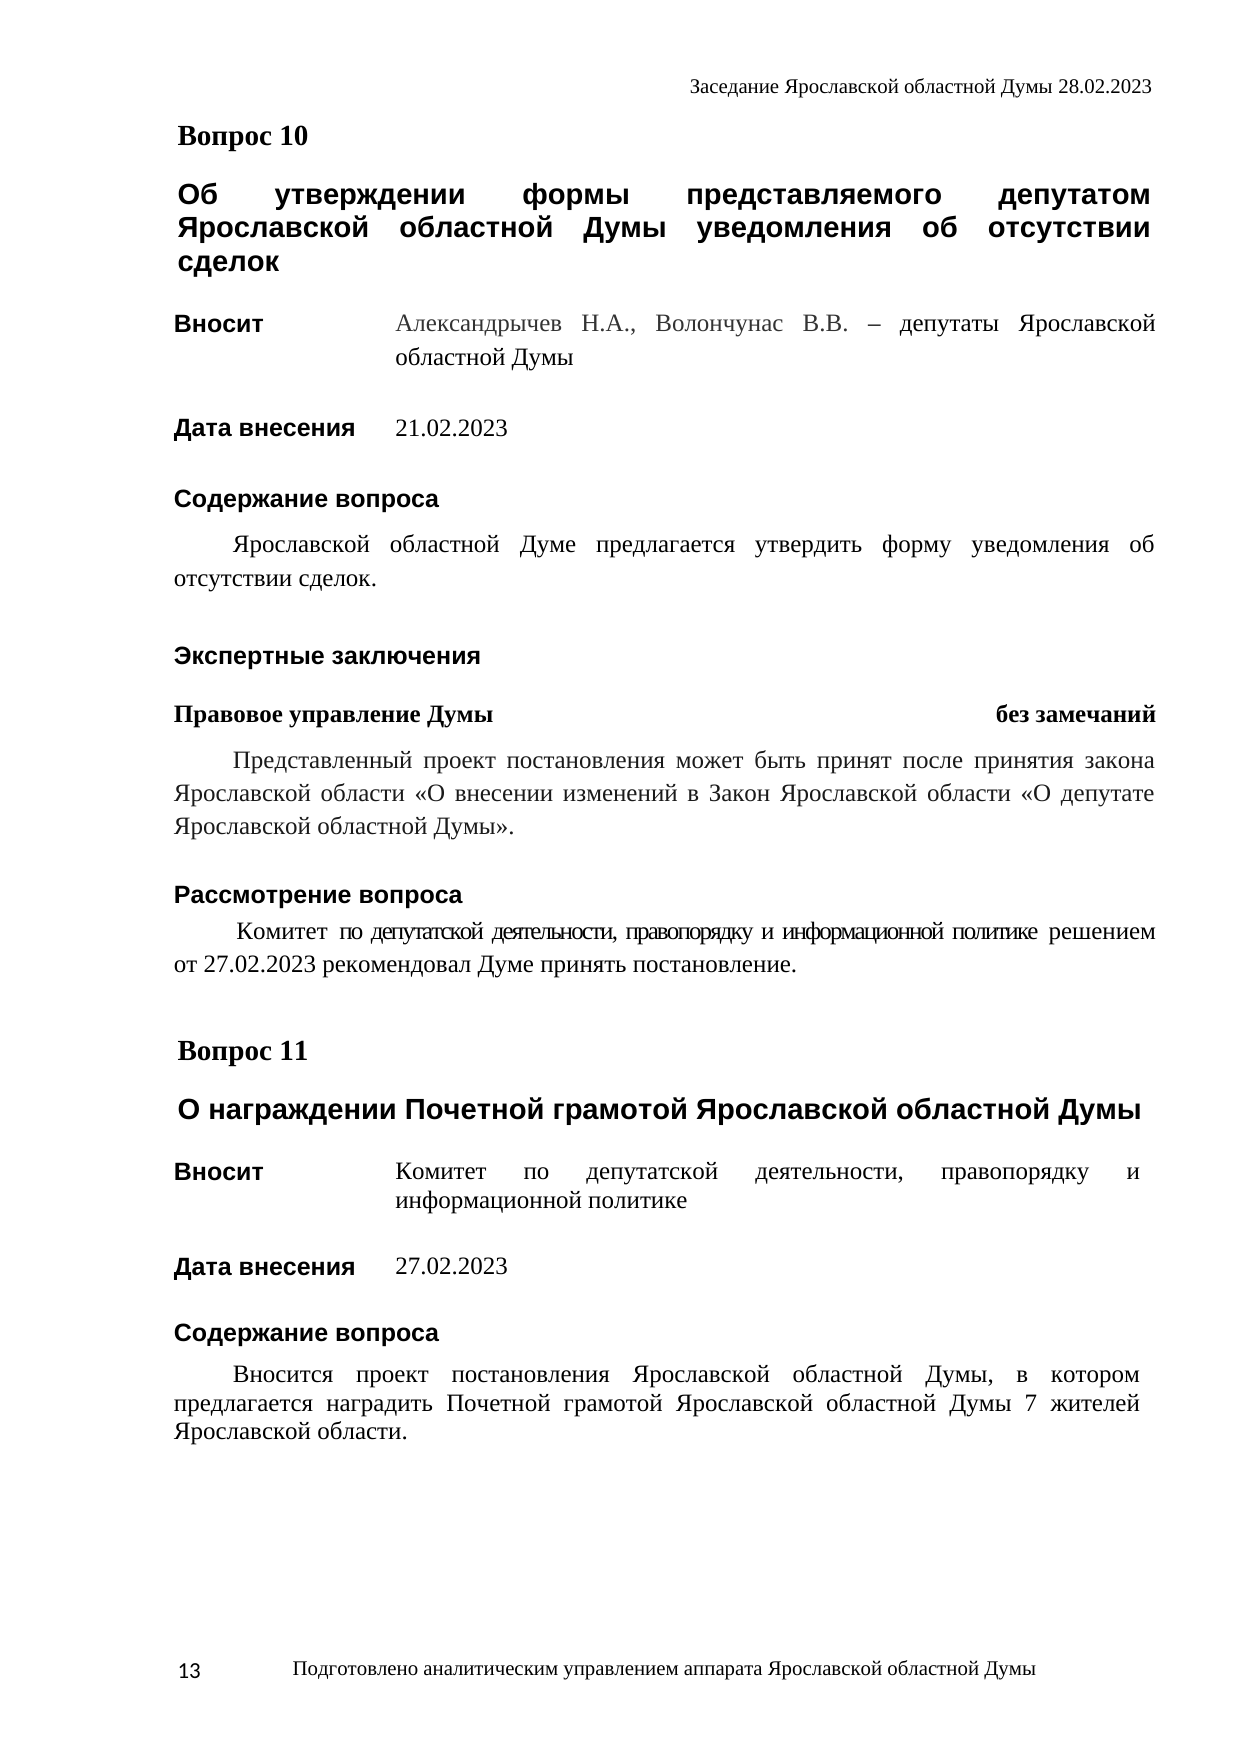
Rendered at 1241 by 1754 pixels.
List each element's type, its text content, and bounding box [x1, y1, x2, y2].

table_cell Ярославской областной Думе предлагается утвердить форму уведомления об отсутствии сделок. [163, 530, 1167, 616]
table_header Александрычев Н.А., Волончунас В.В. – депутаты Ярославской областной Думы [384, 284, 1167, 388]
table_cell Комитет по депутатской деятельности, правопорядку и информационной политике решением от 27.02.2023 рекомендовал Думе принять постановление. [163, 916, 1167, 996]
table_cell Содержание вопроса [163, 1293, 1152, 1359]
table_cell 21.02.2023 [384, 388, 1167, 459]
table_header Вносит [163, 284, 384, 388]
table_cell Дата внесения [163, 1226, 384, 1293]
table_cell без замечаний [768, 687, 1167, 745]
table_cell Правовое управление Думы [163, 687, 768, 745]
table_cell Экспертные заключения [163, 616, 1167, 687]
text Вопрос 10 [177, 118, 1152, 152]
subtitle О награждении Почетной грамотой Ярославской областной Думы [177, 1092, 1152, 1125]
subtitle Об утверждении формы представляемого депутатом Ярославской областной Думы уведомления об отсутствии сделок [177, 177, 1152, 277]
table_cell Содержание вопроса [163, 459, 1167, 529]
text Вопрос 11 [177, 1033, 1152, 1067]
table_cell Рассмотрение вопроса [163, 865, 1167, 916]
table_header Комитет по депутатской деятельности, правопорядку и информационной политике [384, 1131, 1152, 1226]
table_cell 27.02.2023 [384, 1226, 1152, 1293]
table_cell Дата внесения [163, 388, 384, 459]
table_cell Вносится проект постановления Ярославской областной Думы, в котором предлагается наградить Почетной грамотой Ярославской областной Думы 7 жителей Ярославской области. [163, 1359, 1152, 1445]
table_header Вносит [163, 1131, 384, 1226]
table_cell Представленный проект постановления может быть принят после принятия закона Ярославской области «О внесении изменений в Закон Ярославской области «О депутате Ярославской областной Думы». [163, 745, 1167, 865]
